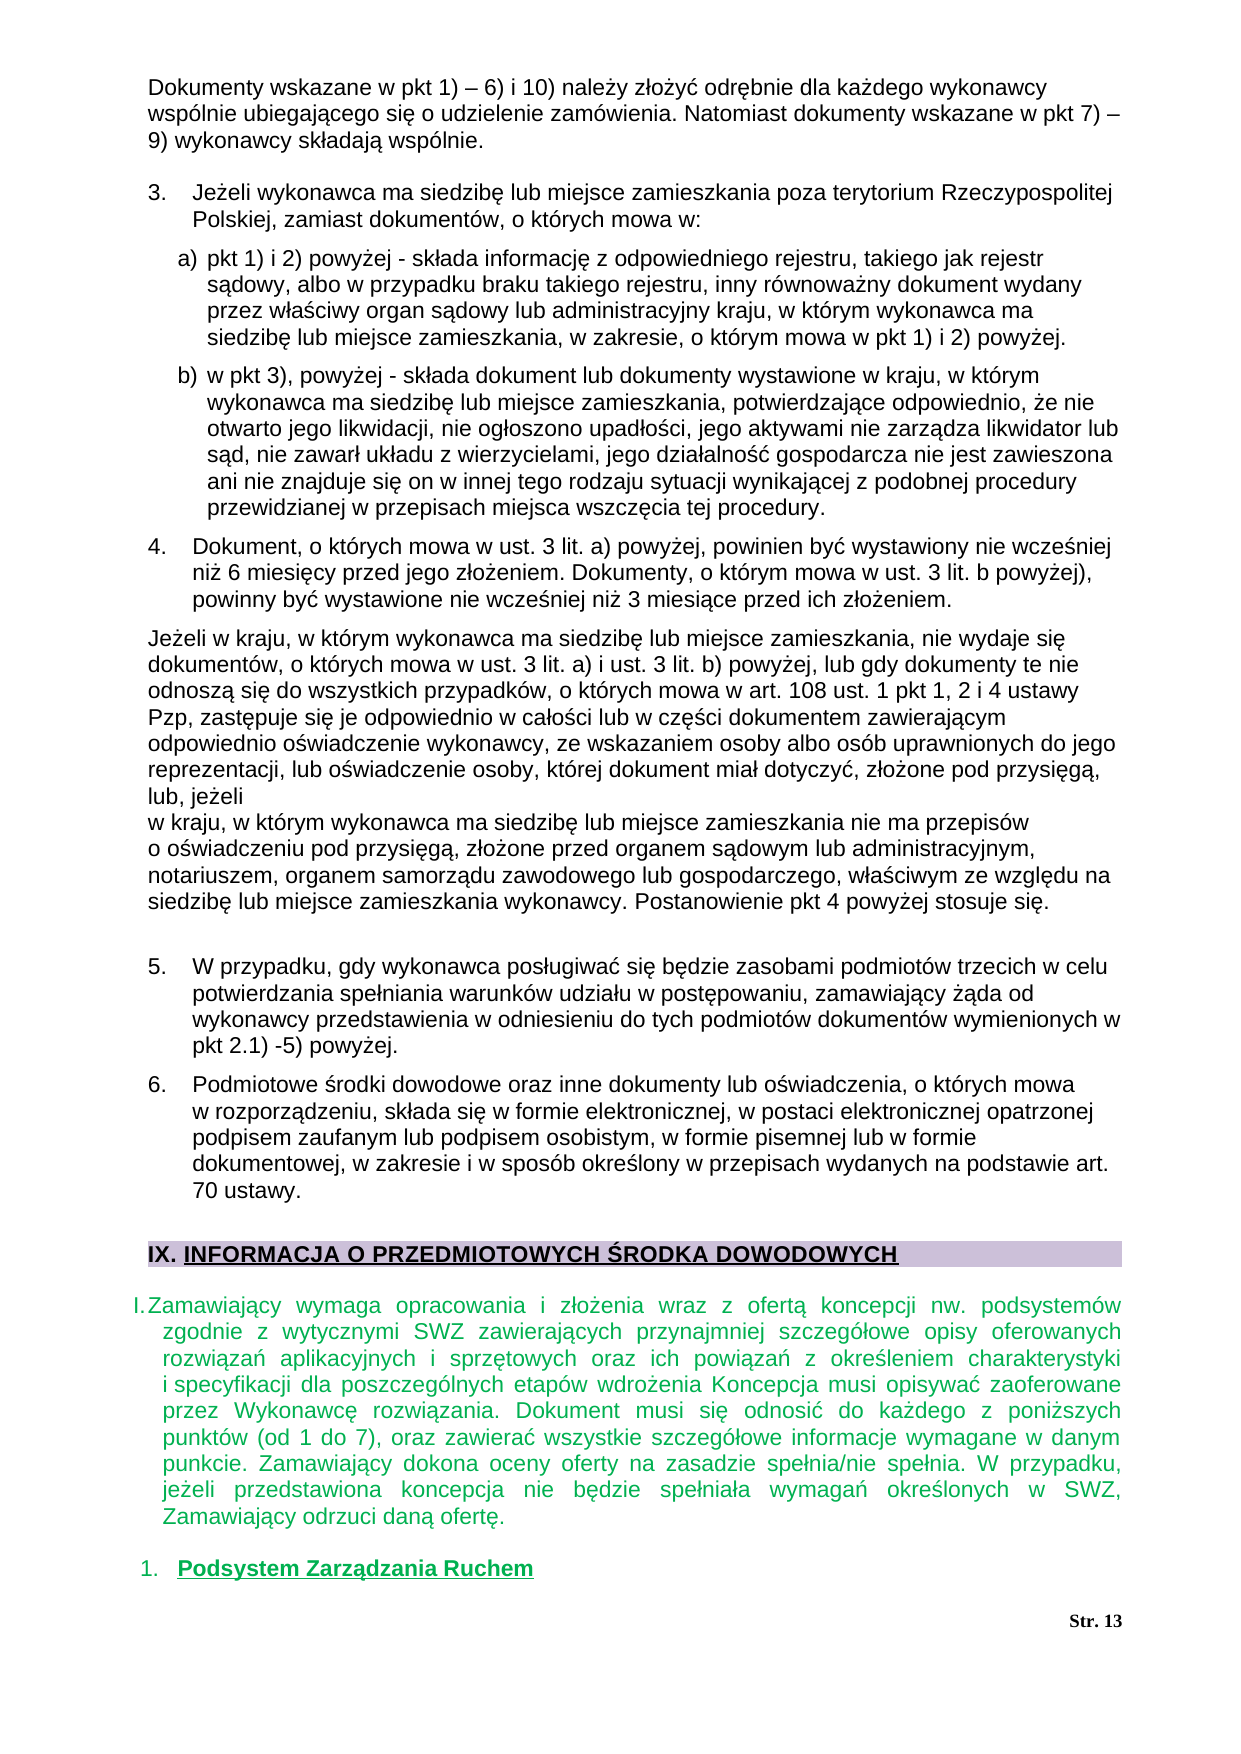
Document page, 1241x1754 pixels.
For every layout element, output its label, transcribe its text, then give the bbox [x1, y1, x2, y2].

list Dokument, o których mowa w ust. 3 lit. a) powyżej, powinien być wystawiony nie wcześniej niż 6 miesięcy przed jego złożeniem. Dokumenty, o którym mowa w ust. 3 lit. b powyżej), powinny być wystawione nie wcześniej niż 3 miesiące przed ich złożeniem. [148, 533, 1122, 612]
text Dokumenty wskazane w pkt 1) – 6) i 10) należy złożyć odrębnie dla każdego wykonawcy wspólnie ubiegającego się o udzielenie zamówienia. Natomiast dokumenty wskazane w pkt 7) – 9) wykonawcy składają wspólnie. [484, 74, 1122, 153]
list Podsystem Zarządzania Ruchem [140, 1555, 1122, 1582]
text Jeżeli w kraju, w którym wykonawca ma siedzibę lub miejsce zamieszkania, nie wydaje się dokumentów, o których mowa w ust. 3 lit. a) i ust. 3 lit. b) powyżej, lub gdy dokumenty te nie odnoszą się do wszystkich przypadków, o których mowa w art. 108 ust. 1 pkt 1, 2 i 4 ustawy Pzp, zastępuje się je odpowiednio w całości lub w części dokumentem zawierającym odpowiednio oświadczenie wykonawcy, ze wskazaniem osoby albo osób uprawnionych do jego reprezentacji, lub oświadczenie osoby, której dokument miał dotyczyć, złożone pod przysięgą, lub, jeżeli w kraju, w którym wykonawca ma siedzibę lub miejsce zamieszkania nie ma przepisów o oświadczeniu pod przysięgą, złożone przed organem sądowym lub administracyjnym, notariuszem, organem samorządu zawodowego lub gospodarczego, właściwym ze względu na siedzibę lub miejsce zamieszkania wykonawcy. Postanowienie pkt 4 powyżej stosuje się. [148, 624, 1122, 914]
list Zamawiający wymaga opracowania i złożenia wraz z ofertą koncepcji nw. podsystemów zgodnie z wytycznymi SWZ zawierających przynajmniej szczegółowe opisy oferowanych rozwiązań aplikacyjnych i sprzętowych oraz ich powiązań z określeniem charakterystyki i specyfikacji dla poszczególnych etapów wdrożenia Koncepcja musi opisywać zaoferowane przez Wykonawcę rozwiązania. Dokument musi się odnosić do każdego z poniższych punktów (od 1 do 7), oraz zawierać wszystkie szczegółowe informacje wymagane w danym punkcie. Zamawiający dokona oceny oferty na zasadzie spełnia/nie spełnia. W przypadku, jeżeli przedstawiona koncepcja nie będzie spełniała wymagań określonych w SWZ, Zamawiający odrzuci daną ofertę. [133, 1292, 1122, 1529]
subtitle IX. INFORMACJA O PRZEDMIOTOWYCH ŚRODKA DOWODOWYCH [148, 1241, 1122, 1267]
list Jeżeli wykonawca ma siedzibę lub miejsce zamieszkania poza terytorium Rzeczypospolitej Polskiej, zamiast dokumentów, o których mowa w: [148, 179, 1122, 232]
list W przypadku, gdy wykonawca posługiwać się będzie zasobami podmiotów trzecich w celu potwierdzania spełniania warunków udziału w postępowaniu, zamawiający żąda od wykonawcy przedstawienia w odniesieniu do tych podmiotów dokumentów wymienionych w pkt 2.1) -5) powyżej. [148, 953, 1122, 1059]
list w pkt 3), powyżej - składa dokument lub dokumenty wystawione w kraju, w którym wykonawca ma siedzibę lub miejsce zamieszkania, potwierdzające odpowiednio, że nie otwarto jego likwidacji, nie ogłoszono upadłości, jego aktywami nie zarządza likwidator lub sąd, nie zawarł układu z wierzycielami, jego działalność gospodarcza nie jest zawieszona ani nie znajduje się on w innej tego rodzaju sytuacji wynikającej z podobnej procedury przewidzianej w przepisach miejsca wszczęcia tej procedury. [177, 362, 1122, 521]
list pkt 1) i 2) powyżej - składa informację z odpowiedniego rejestru, takiego jak rejestr sądowy, albo w przypadku braku takiego rejestru, inny równoważny dokument wydany przez właściwy organ sądowy lub administracyjny kraju, w którym wykonawca ma siedzibę lub miejsce zamieszkania, w zakresie, o którym mowa w pkt 1) i 2) powyżej. [177, 244, 1122, 350]
list Podmiotowe środki dowodowe oraz inne dokumenty lub oświadczenia, o których mowa w rozporządzeniu, składa się w formie elektronicznej, w postaci elektronicznej opatrzonej podpisem zaufanym lub podpisem osobistym, w formie pisemnej lub w formie dokumentowej, w zakresie i w sposób określony w przepisach wydanych na podstawie art. 70 ustawy. [148, 1071, 1122, 1203]
